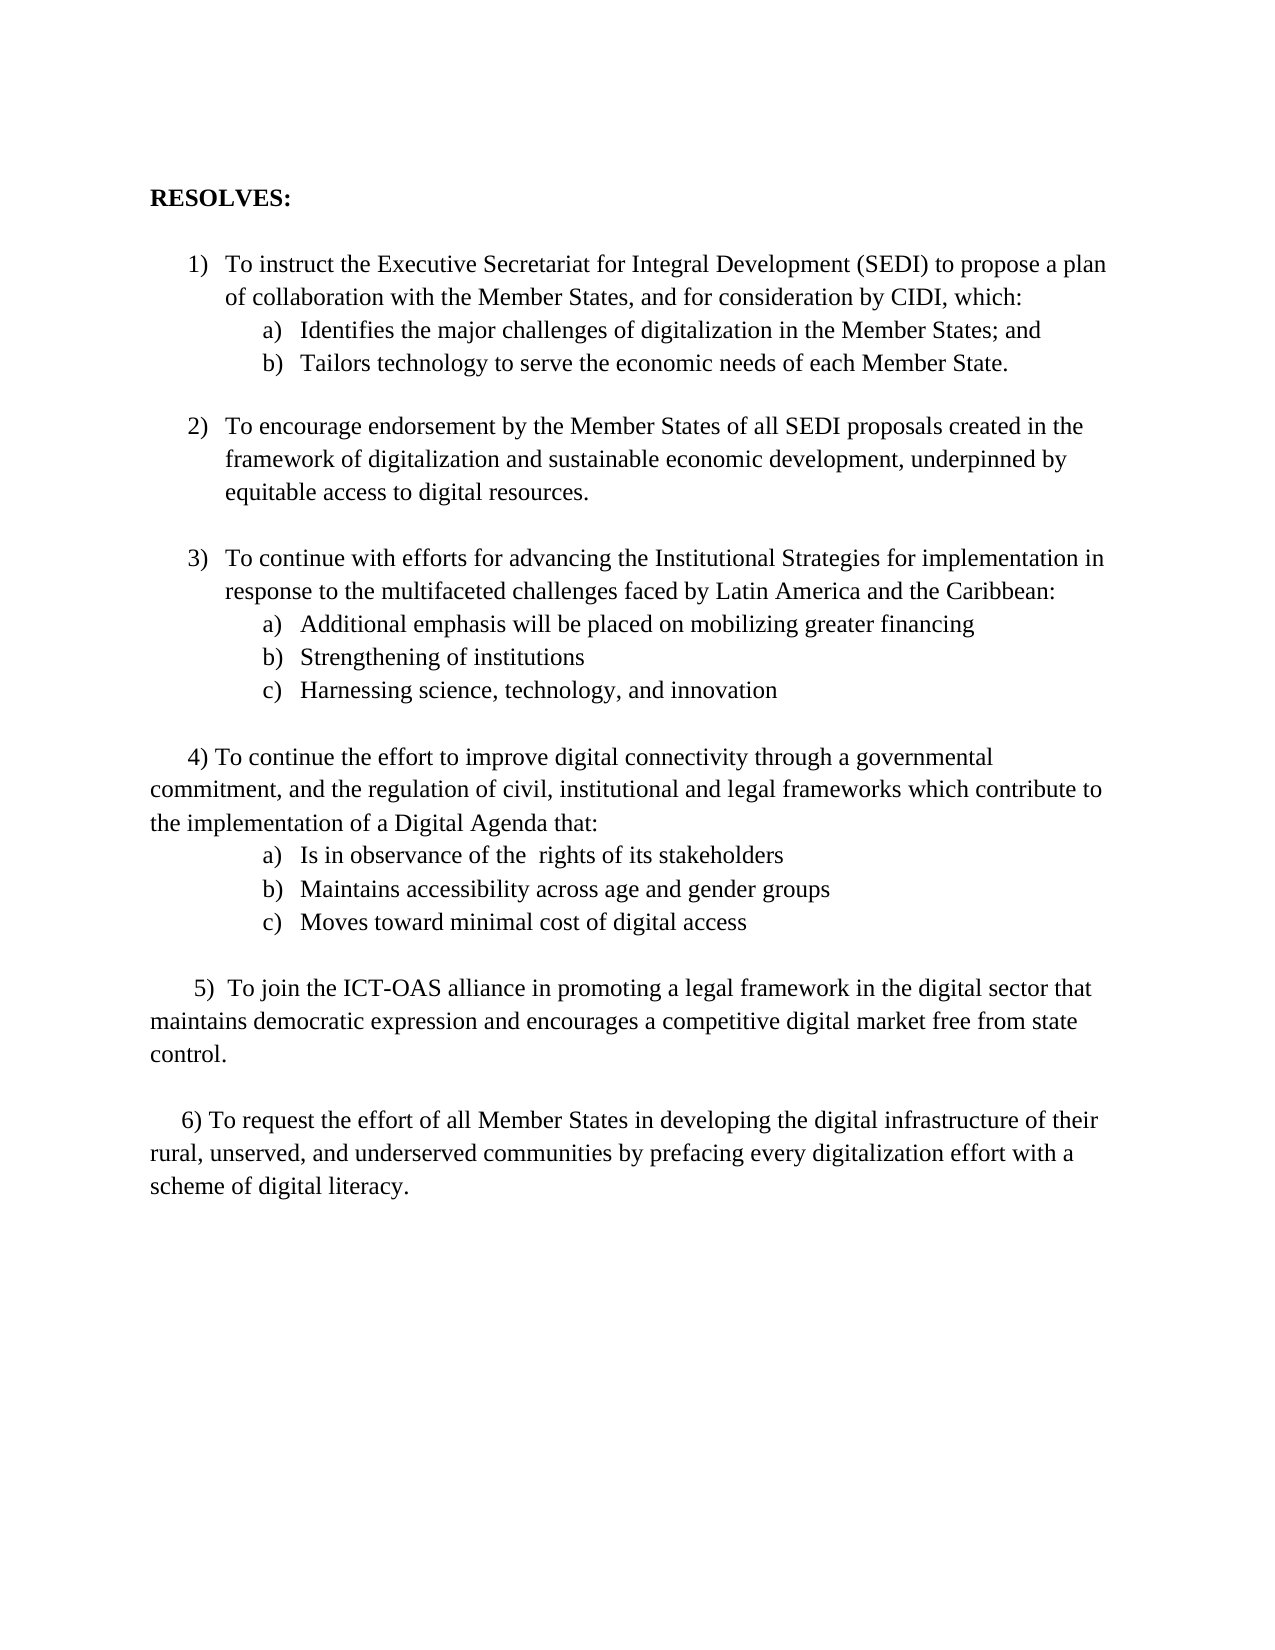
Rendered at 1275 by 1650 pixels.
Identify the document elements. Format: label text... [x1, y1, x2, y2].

text 5) To join the ICT-OAS alliance in promoting a legal framework in the digital sector that maintains democratic expression and encourages a competitive digital market free from state control. [150, 973, 1125, 1067]
text response to the multifaceted challenges faced by Latin America and the Caribbean: [150, 576, 1125, 605]
list Additional emphasis will be placed on mobilizing greater financing [262, 609, 1125, 638]
list To instruct the Executive Secretariat for Integral Development (SEDI) to propose a plan of collaboration with the Member States, and for consideration by CIDI, which: [187, 249, 1125, 311]
list Identifies the major challenges of digitalization in the Member States; and [262, 315, 1125, 344]
list To encourage endorsement by the Member States of all SEDI proposals created in the framework of digitalization and sustainable economic development, underpinned by equitable access to digital resources. [187, 411, 1125, 506]
list Moves toward minimal cost of digital access [262, 907, 1125, 935]
list To continue with efforts for advancing the Institutional Strategies for implementation in [187, 543, 1125, 572]
text commitment, and the regulation of civil, institutional and legal frameworks which contribute to the implementation of a Digital Agenda that: [150, 774, 1125, 836]
text RESOLVES: [150, 183, 1125, 212]
list Tailors technology to serve the economic needs of each Member State. [262, 348, 1125, 377]
list Is in observance of the rights of its stakeholders [262, 841, 1125, 869]
text 4) To continue the effort to improve digital connectivity through a governmental [150, 742, 1125, 770]
text 6) To request the effort of all Member States in developing the digital infrastructure of their rural, unserved, and underserved communities by prefacing every digitalization effort with a scheme of digital literacy. [150, 1105, 1125, 1199]
list Harnessing science, technology, and innovation [262, 676, 1125, 704]
list Strengthening of institutions [262, 642, 1125, 671]
list Maintains accessibility across age and gender groups [262, 874, 1125, 902]
